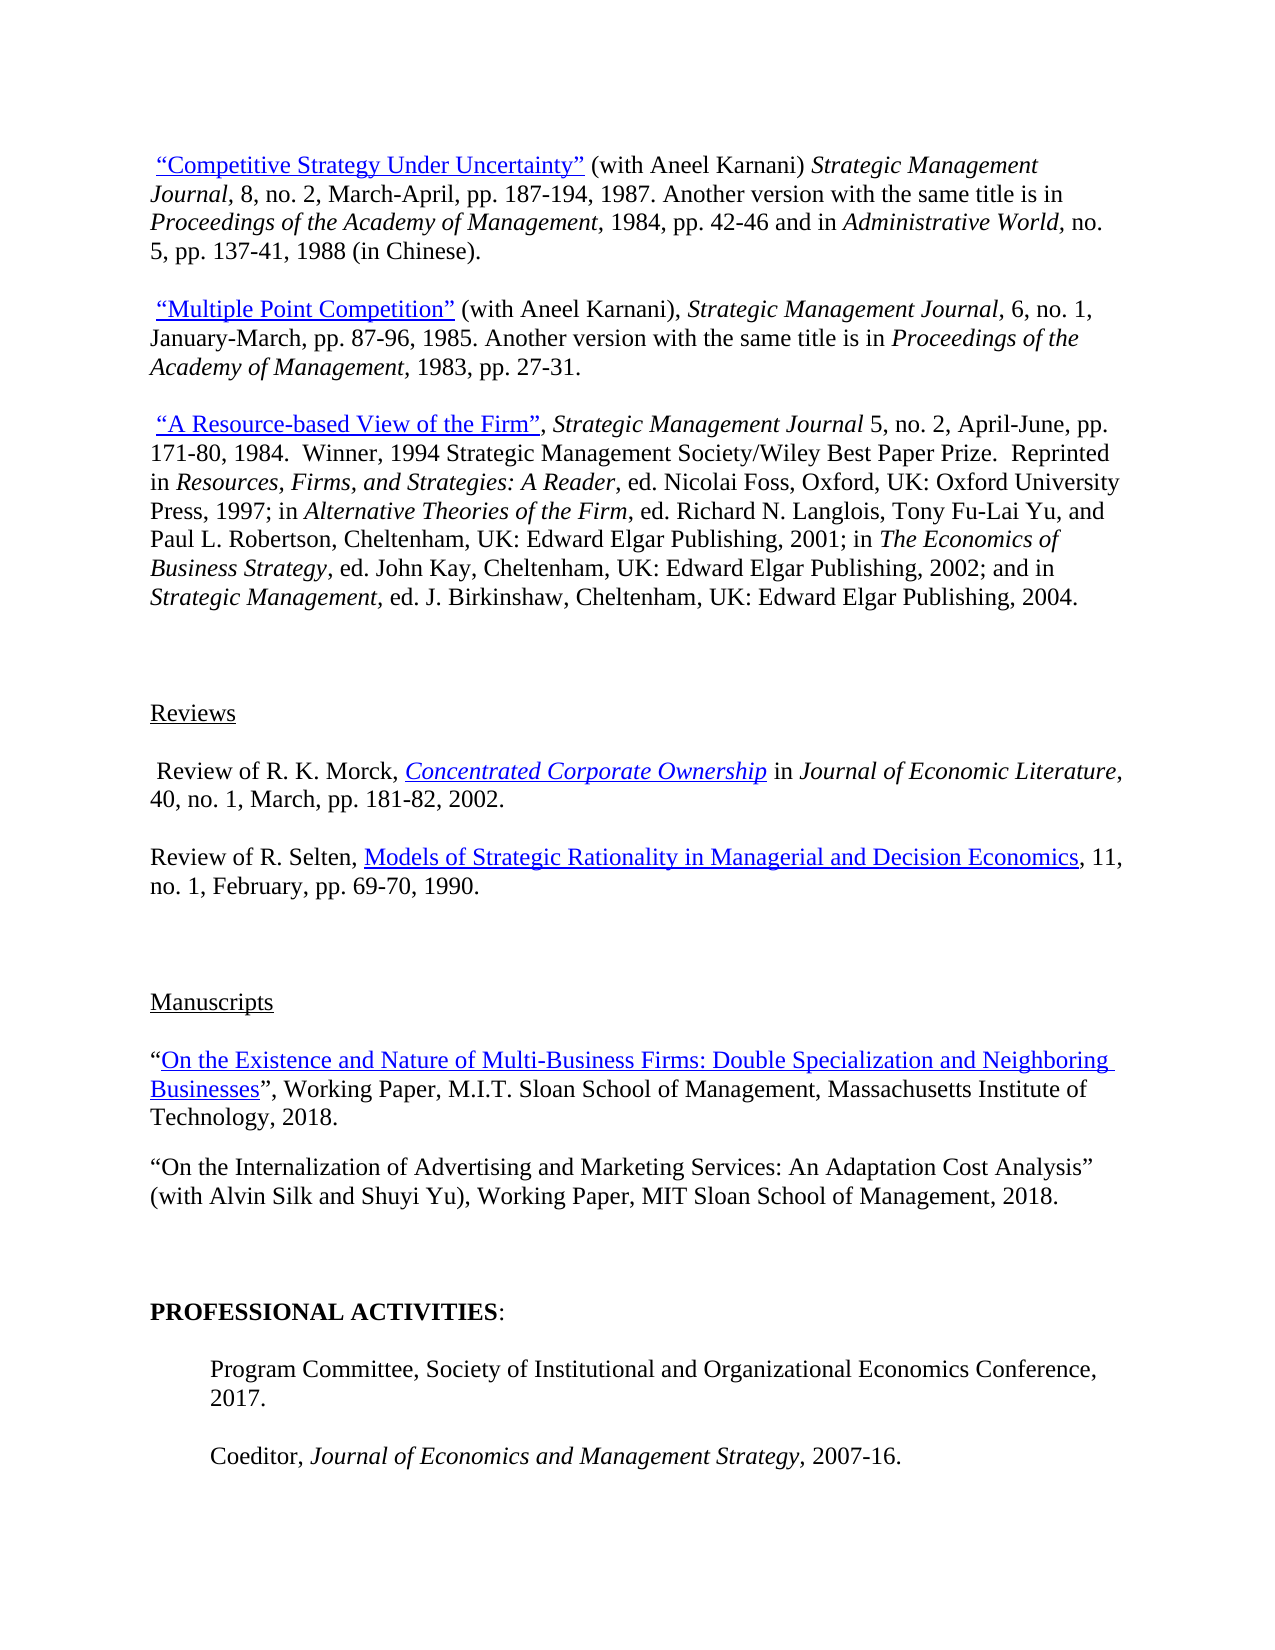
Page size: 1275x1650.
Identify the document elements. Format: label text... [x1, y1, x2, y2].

text “Competitive Strategy Under Uncertainty” (with Aneel Karnani) Strategic Management Journal, 8, no. 2, March-April, pp. 187-194, 1987. Another version with the same title is in Proceedings of the Academy of Management, 1984, pp. 42-46 and in Administrative World, no. 5, pp. 137-41, 1988 (in Chinese). [150, 150, 1125, 265]
text “On the Internalization of Advertising and Marketing Services: An Adaptation Cost Analysis” (with Alvin Silk and Shuyi Yu), Working Paper, MIT Sloan School of Management, 2018. [150, 1152, 1125, 1209]
text Review of R. Selten, Models of Strategic Rationality in Managerial and Decision Economics, 11, no. 1, February, pp. 69-70, 1990. [150, 842, 1125, 900]
text PROFESSIONAL ACTIVITIES: [150, 1297, 1125, 1325]
text “Multiple Point Competition” (with Aneel Karnani), Strategic Management Journal, 6, no. 1, January-March, pp. 87-96, 1985. Another version with the same title is in Proceedings of the Academy of Management, 1983, pp. 27-31. [150, 294, 1125, 380]
text Manuscripts [150, 987, 1125, 1016]
text “A Resource-based View of the Firm”, Strategic Management Journal 5, no. 2, April-June, pp. 171-80, 1984. Winner, 1994 Strategic Management Society/Wiley Best Paper Prize. Reprinted in Resources, Firms, and Strategies: A Reader, ed. Nicolai Foss, Oxford, UK: Oxford University Press, 1997; in Alternative Theories of the Firm, ed. Richard N. Langlois, Tony Fu-Lai Yu, and Paul L. Robertson, Cheltenham, UK: Edward Elgar Publishing, 2001; in The Economics of Business Strategy, ed. John Kay, Cheltenham, UK: Edward Elgar Publishing, 2002; and in Strategic Management, ed. J. Birkinshaw, Cheltenham, UK: Edward Elgar Publishing, 2004. [150, 409, 1125, 611]
text Reviews [150, 698, 1125, 727]
text “On the Existence and Nature of Multi-Business Firms: Double Specialization and Neighboring Businesses”, Working Paper, M.I.T. Sloan School of Management, Massachusetts Institute of Technology, 2018. [150, 1045, 1125, 1131]
text Review of R. K. Morck, Concentrated Corporate Ownership in Journal of Economic Literature, 40, no. 1, March, pp. 181-82, 2002. [150, 756, 1125, 813]
text Program Committee, Society of Institutional and Organizational Economics Conference, 2017. [210, 1354, 1125, 1412]
text Coeditor, Journal of Economics and Management Strategy, 2007-16. [150, 1441, 1125, 1470]
